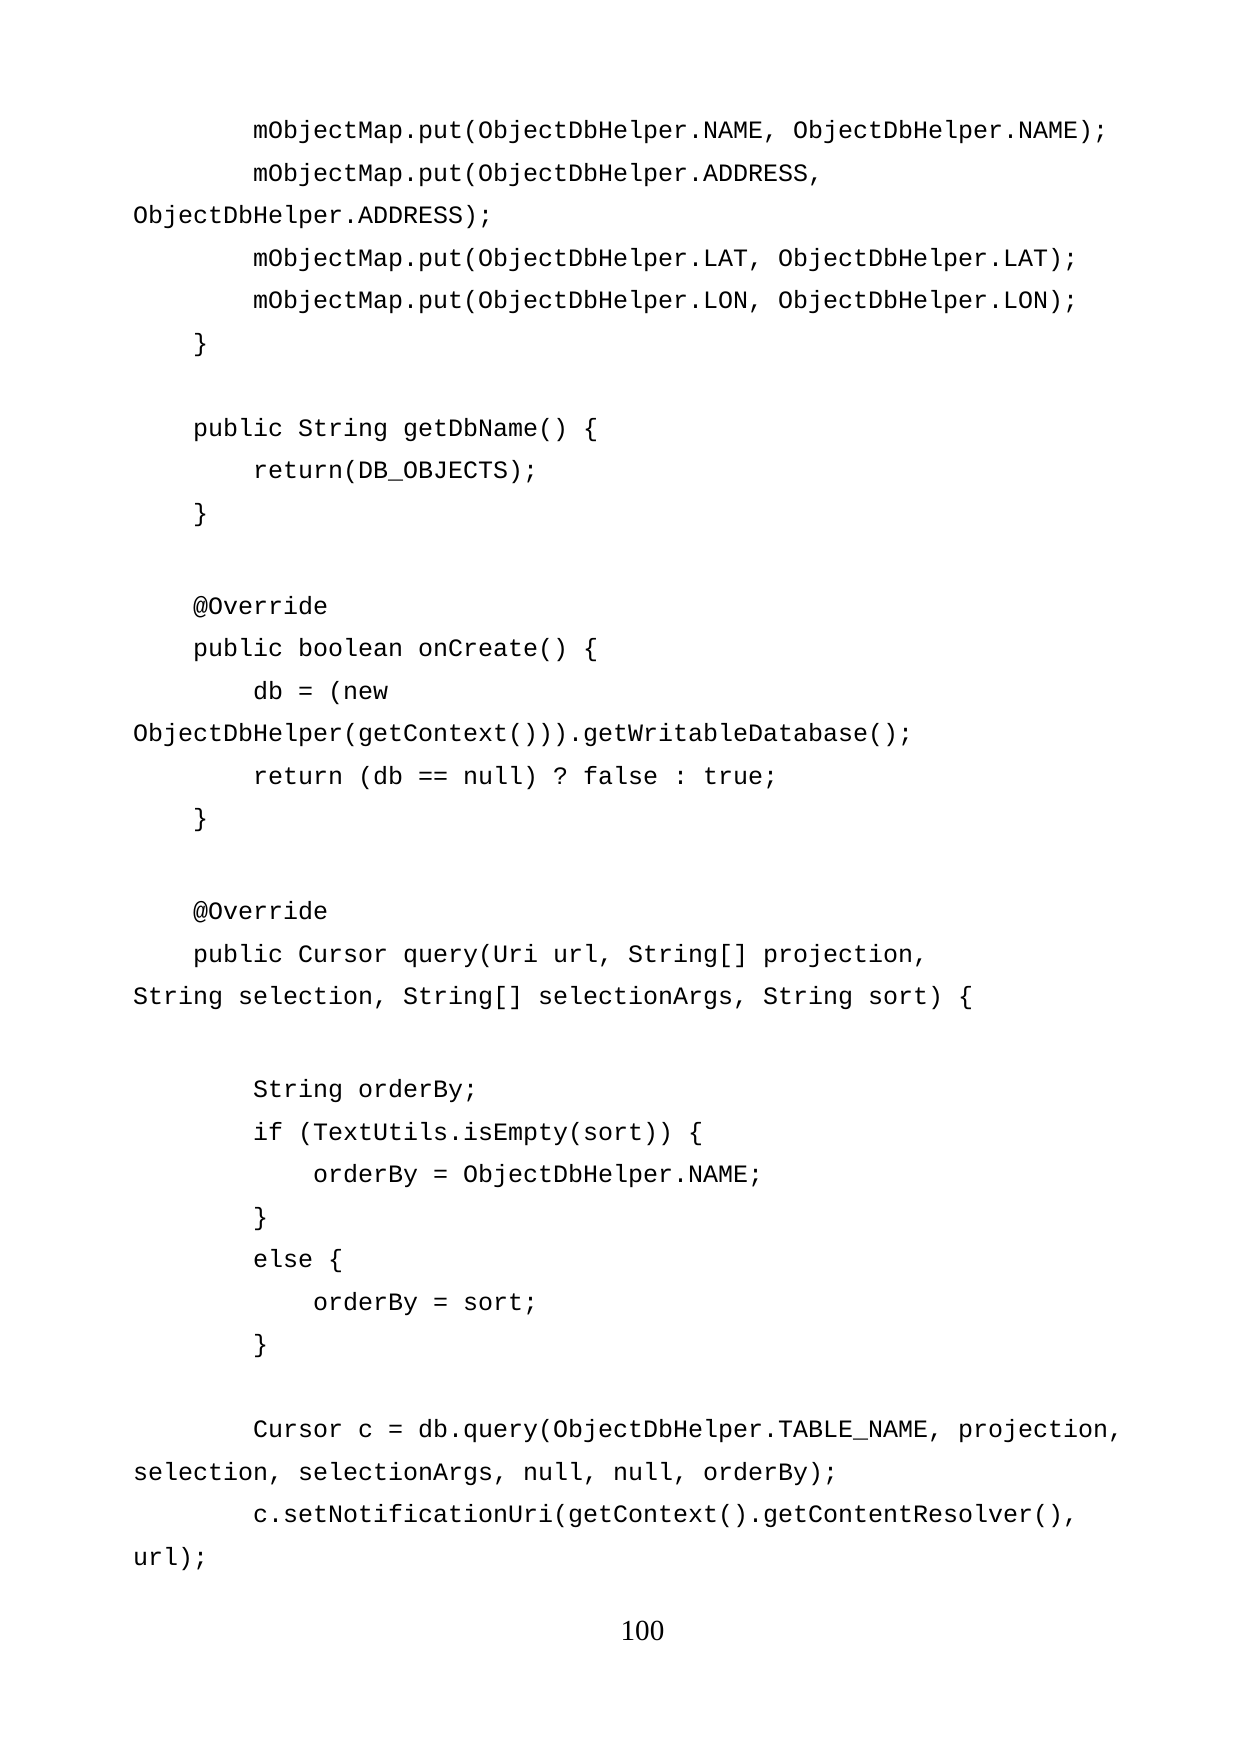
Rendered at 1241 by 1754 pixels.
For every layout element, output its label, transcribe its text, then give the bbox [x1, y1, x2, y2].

text @Override [133, 593, 1152, 622]
text mObjectMap.put(ObjectDbHelper.ADDRESS, ObjectDbHelper.ADDRESS); [133, 161, 1152, 231]
text public boolean onCreate() { [133, 636, 1152, 664]
text orderBy = ObjectDbHelper.NAME; [133, 1162, 1152, 1190]
text } [133, 501, 1152, 529]
text @Override [133, 899, 1152, 927]
text return (db == null) ? false : true; [133, 763, 1152, 792]
text mObjectMap.put(ObjectDbHelper.LAT, ObjectDbHelper.LAT); [133, 246, 1152, 274]
text mObjectMap.put(ObjectDbHelper.LON, ObjectDbHelper.LON); [133, 288, 1152, 316]
text if (TextUtils.isEmpty(sort)) { [133, 1119, 1152, 1147]
text public Cursor query(Uri url, String[] projection, String selection, String[] selectionArgs, String sort) { [133, 941, 1152, 1012]
text Cursor c = db.query(ObjectDbHelper.TABLE_NAME, projection, selection, selectionArgs, null, null, orderBy); [133, 1417, 1152, 1487]
text db = (new ObjectDbHelper(getContext())).getWritableDatabase(); [133, 678, 1152, 749]
text mObjectMap.put(ObjectDbHelper.NAME, ObjectDbHelper.NAME); [133, 118, 1152, 146]
text else { [133, 1247, 1152, 1275]
text public String getDbName() { [133, 416, 1152, 444]
text } [133, 806, 1152, 834]
text } [133, 331, 1152, 359]
text } [133, 1332, 1152, 1360]
text c.setNotificationUri(getContext().getContentResolver(), url); [133, 1502, 1152, 1572]
text orderBy = sort; [133, 1289, 1152, 1317]
text } [133, 1204, 1152, 1232]
text String orderBy; [133, 1077, 1152, 1105]
text return(DB_OBJECTS); [133, 458, 1152, 486]
